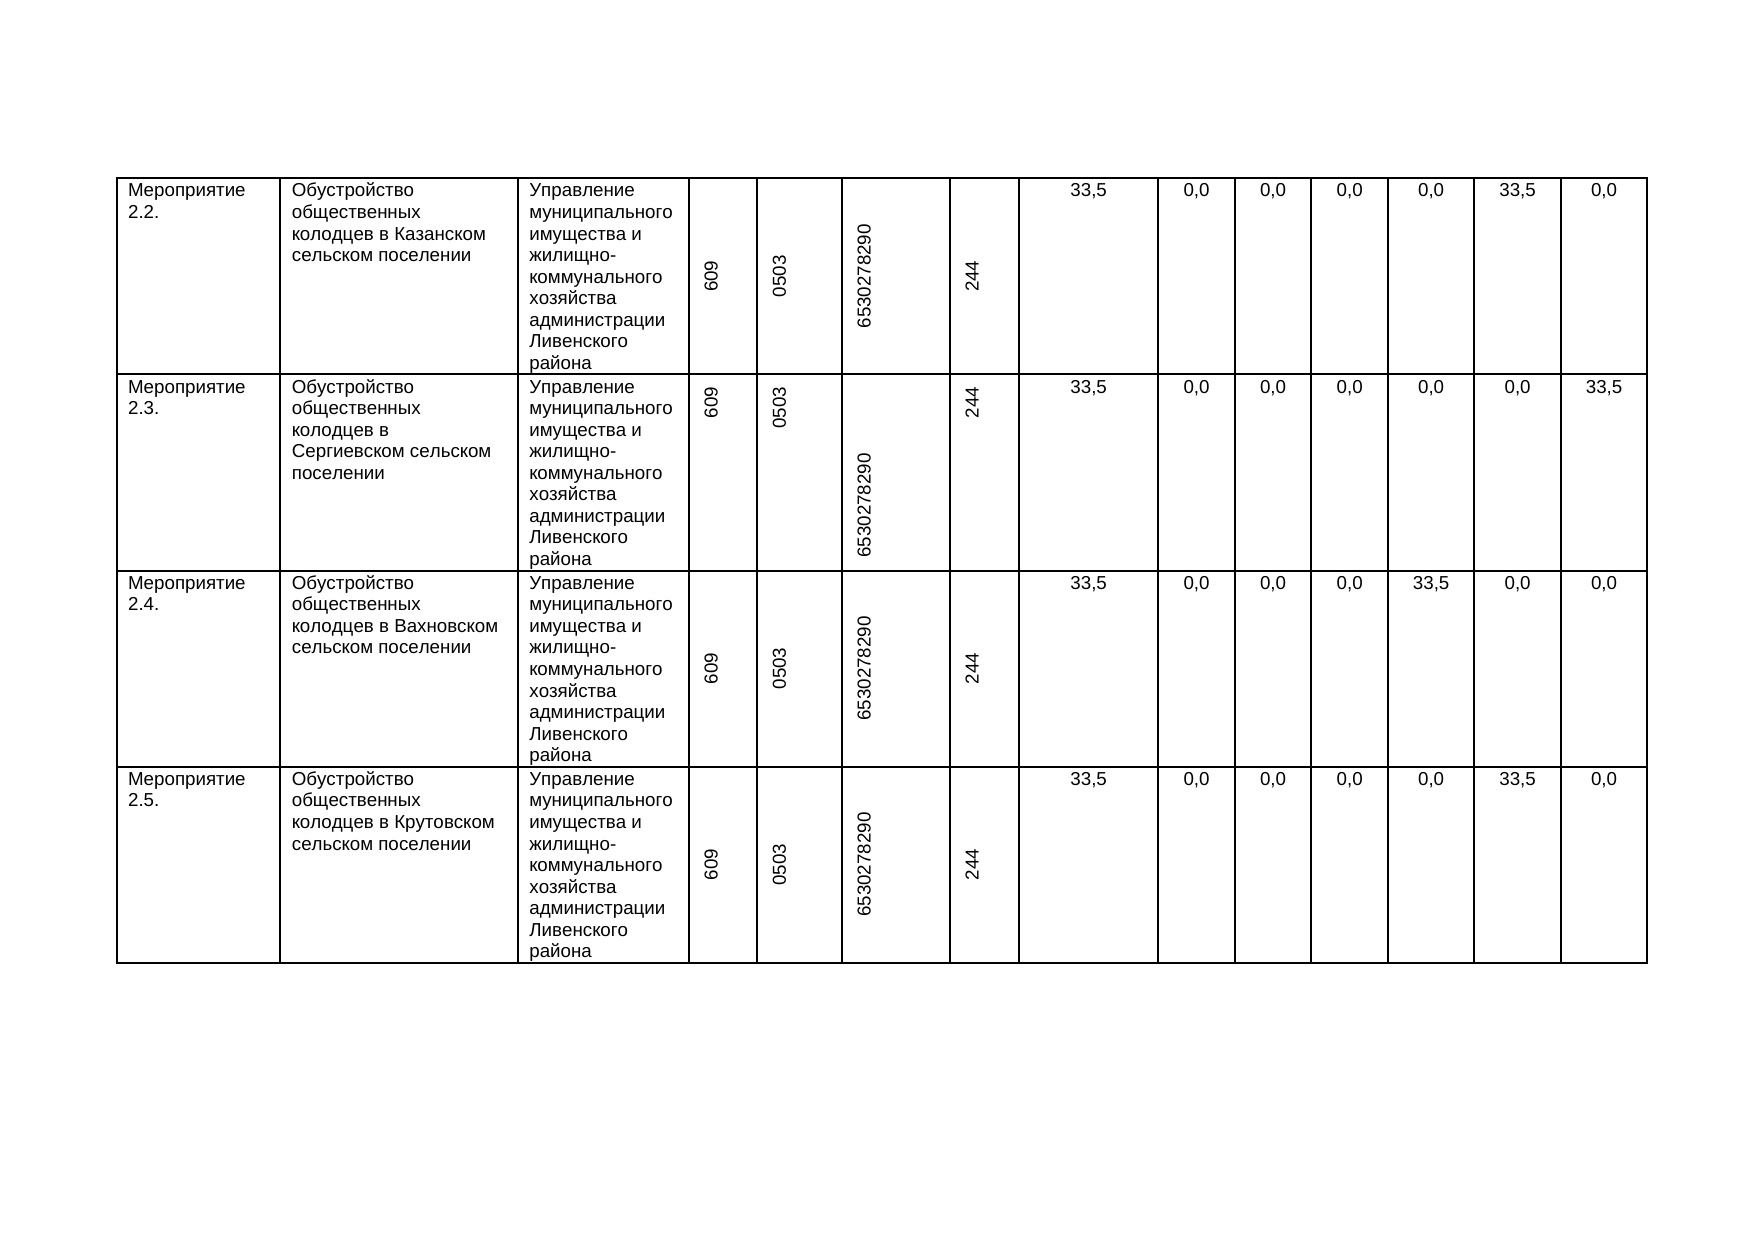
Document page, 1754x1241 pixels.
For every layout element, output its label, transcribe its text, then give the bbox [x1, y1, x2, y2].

table_cell 0,0 [1389, 768, 1473, 962]
table_cell 244 [951, 375, 1018, 569]
table_cell 0503 [758, 179, 841, 373]
table_cell 609 [690, 572, 756, 766]
table_cell 33,5 [1020, 768, 1157, 962]
table_cell 0,0 [1312, 375, 1387, 569]
table_cell Обустройство общественных колодцев в Крутовском сельском поселении [281, 768, 517, 962]
table_cell 33,5 [1475, 179, 1560, 373]
table_cell 0,0 [1236, 768, 1310, 962]
table_cell 33,5 [1389, 572, 1473, 766]
table_cell Обустройство общественных колодцев в Вахновском сельском поселении [281, 572, 517, 766]
table_cell 0,0 [1159, 375, 1234, 569]
table_cell 0,0 [1562, 179, 1646, 373]
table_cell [519, 768, 688, 962]
table_cell Мероприятие 2.4. [118, 572, 279, 766]
table_cell 609 [690, 375, 756, 569]
table_cell Мероприятие 2.5. [118, 768, 279, 962]
table_cell 0503 [758, 572, 841, 766]
table_cell 244 [951, 768, 1018, 962]
table_cell 0503 [758, 375, 841, 569]
table_cell 609 [690, 768, 756, 962]
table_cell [519, 179, 688, 373]
table_cell 6530278290 [843, 572, 949, 766]
table_cell 6530278290 [843, 768, 949, 962]
table_cell 0,0 [1159, 179, 1234, 373]
table_cell 33,5 [1020, 572, 1157, 766]
table_cell 0,0 [1475, 375, 1560, 569]
table_cell 33,5 [1475, 768, 1560, 962]
table_cell Мероприятие 2.2. [118, 179, 279, 373]
table_cell 6530278290 [843, 179, 949, 373]
table_cell 0,0 [1312, 768, 1387, 962]
table_cell Управление муниципального имущества и жилищно-коммунального хозяйства администрации Ливенского района [519, 375, 688, 569]
table_cell 0,0 [1562, 572, 1646, 766]
table_cell 0,0 [1159, 572, 1234, 766]
table_cell 33,5 [1562, 375, 1646, 569]
table_cell 244 [951, 179, 1018, 373]
table_cell 0,0 [1236, 572, 1310, 766]
table_cell Управление муниципального имущества и жилищно-коммунального хозяйства администрации Ливенского района [519, 572, 688, 766]
table_cell Обустройство общественных колодцев в Сергиевском сельском поселении [281, 375, 517, 569]
table_cell 0,0 [1475, 572, 1560, 766]
table_cell 0,0 [1389, 375, 1473, 569]
table_cell 33,5 [1020, 179, 1157, 373]
table_cell 609 [690, 179, 756, 373]
table_cell 0,0 [1312, 572, 1387, 766]
table_cell 0,0 [1236, 179, 1310, 373]
table_cell Обустройство общественных колодцев в Казанском сельском поселении [281, 179, 517, 373]
table_cell 0,0 [1312, 179, 1387, 373]
table_cell 244 [951, 572, 1018, 766]
table_cell 0,0 [1389, 179, 1473, 373]
table_cell Мероприятие 2.3. [118, 375, 279, 569]
table_cell 0,0 [1236, 375, 1310, 569]
table_cell 0503 [758, 768, 841, 962]
table_cell 33,5 [1020, 375, 1157, 569]
table_cell 0,0 [1159, 768, 1234, 962]
table_cell 0,0 [1562, 768, 1646, 962]
table_cell 6530278290 [843, 375, 949, 569]
